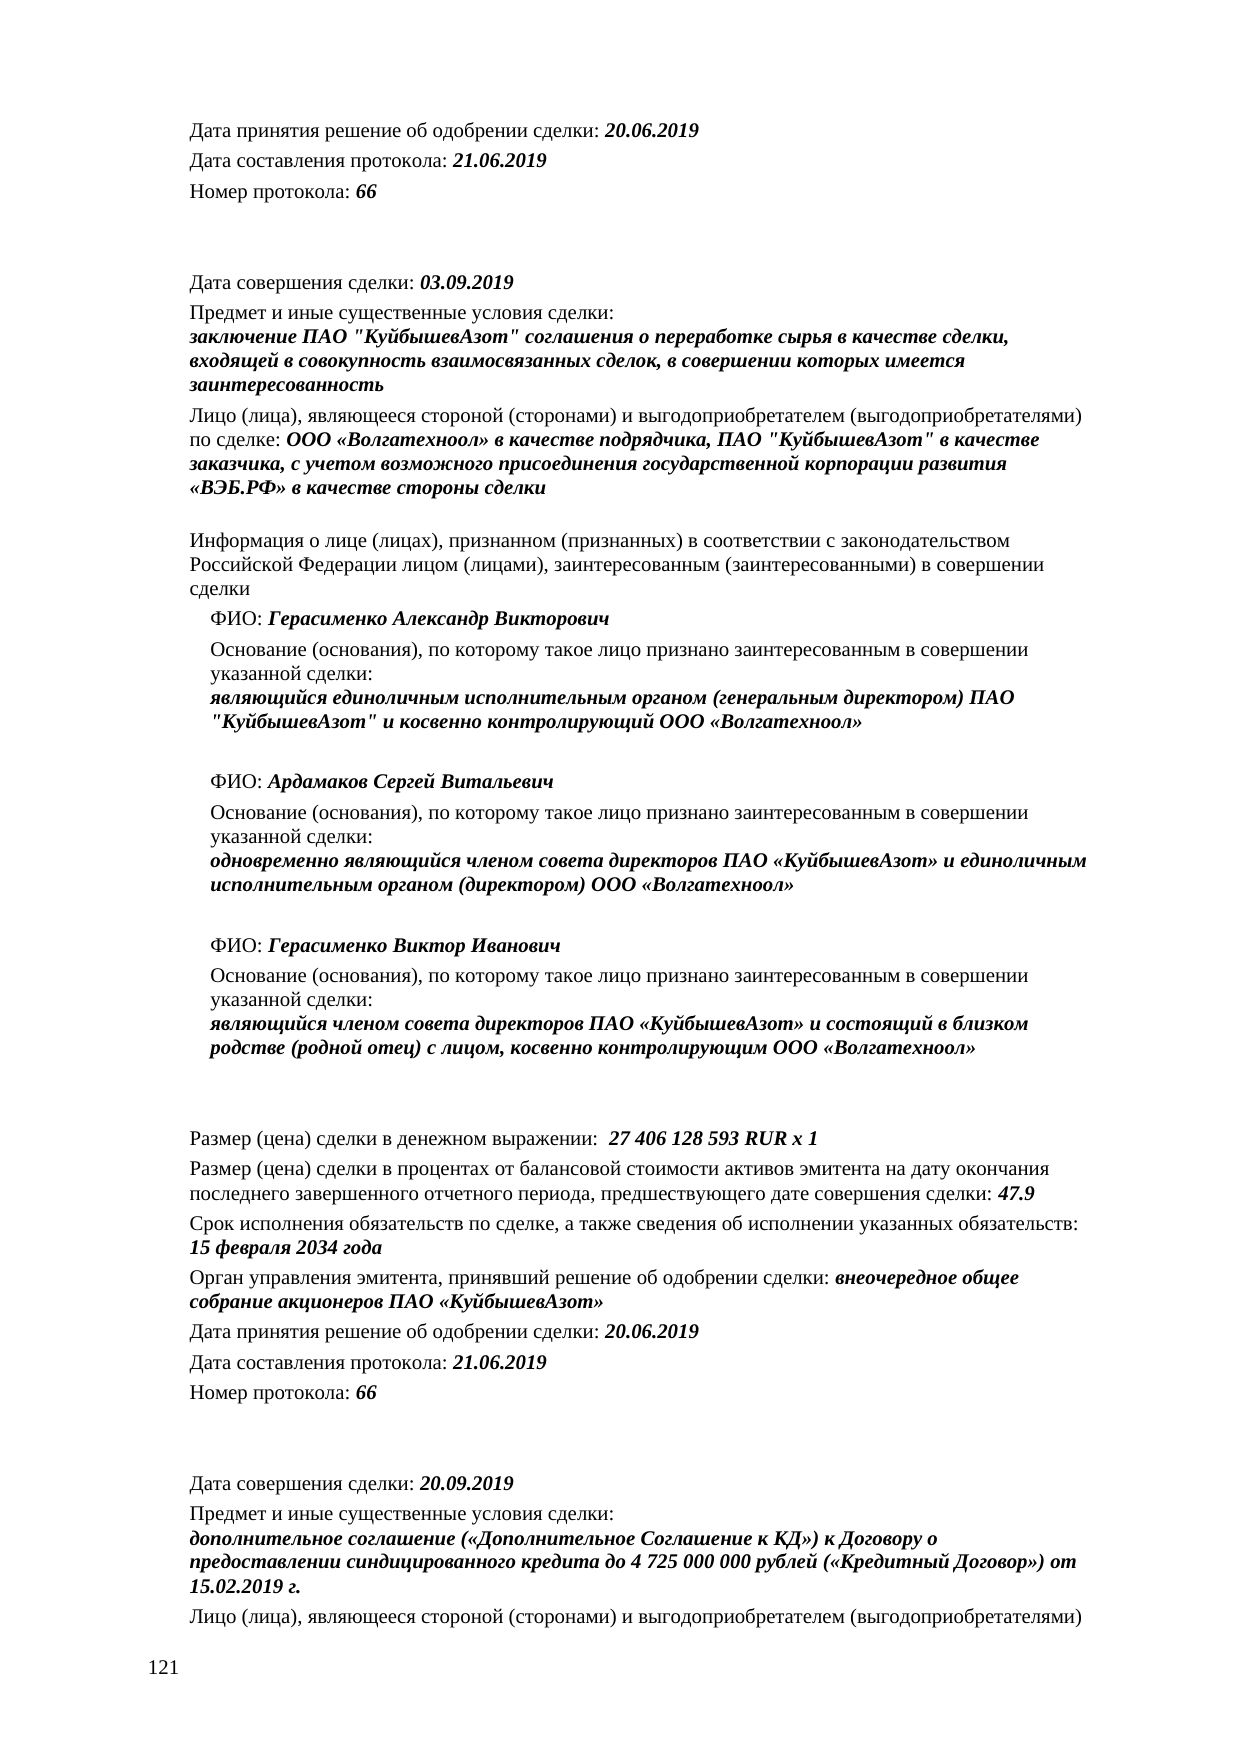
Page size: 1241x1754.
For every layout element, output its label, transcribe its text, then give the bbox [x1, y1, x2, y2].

text Номер протокола: 66 [189, 179, 1092, 203]
text Дата составления протокола: 21.06.2019 [189, 1350, 1092, 1374]
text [189, 1604, 1092, 1628]
text Дата совершения сделки: 03.09.2019 [189, 270, 1092, 294]
text Основание (основания), по которому такое лицо признано заинтересованным в совершении указанной сделки: являющийся единоличным исполнительным органом (генеральным директором) ПАО "КуйбышевАзот" и косвенно контролирующий ООО «Волгатехноол» [210, 637, 1092, 733]
text Основание (основания), по которому такое лицо признано заинтересованным в совершении указанной сделки: являющийся членом совета директоров ПАО «КуйбышевАзот» и состоящий в близком родстве (родной отец) с лицом, косвенно контролирующим ООО «Волгатехноол» [210, 963, 1092, 1059]
text Орган управления эмитента, принявший решение об одобрении сделки: внеочередное общее собрание акционеров ПАО «КуйбышевАзот» [189, 1265, 1092, 1313]
text Предмет и иные существенные условия сделки: заключение ПАО "КуйбышевАзот" соглашения о переработке сырья в качестве сделки, входящей в совокупность взаимосвязанных сделок, в совершении которых имеется заинтересованность [189, 300, 1092, 396]
text ФИО: Герасименко Виктор Иванович [210, 933, 1092, 957]
text Основание (основания), по которому такое лицо признано заинтересованным в совершении указанной сделки: одновременно являющийся членом совета директоров ПАО «КуйбышевАзот» и единоличным исполнительным органом (директором) ООО «Волгатехноол» [210, 800, 1092, 896]
text Размер (цена) сделки в процентах от балансовой стоимости активов эмитента на дату окончания последнего завершенного отчетного периода, предшествующего дате совершения сделки: 47.9 [189, 1156, 1092, 1204]
text Дата принятия решение об одобрении сделки: 20.06.2019 [189, 1319, 1092, 1343]
text Дата составления протокола: 21.06.2019 [189, 148, 1092, 172]
text Лицо (лица), являющееся стороной (сторонами) и выгодоприобретателем (выгодоприобретателями) по сделке: ООО «Волгатехноол» в качестве подрядчика, ПАО "КуйбышевАзот" в качестве заказчика, с учетом возможного присоединения государственной корпорации развития «ВЭБ.РФ» в качестве стороны сделки [189, 402, 1092, 499]
text Размер (цена) сделки в денежном выражении: 27 406 128 593 RUR x 1 [189, 1126, 1092, 1150]
text Срок исполнения обязательств по сделке, а также сведения об исполнении указанных обязательств: 15 февраля 2034 года [189, 1211, 1092, 1259]
text Предмет и иные существенные условия сделки: дополнительное соглашение («Дополнительное Соглашение к КД») к Договору о предоставлении синдицированного кредита до 4 725 000 000 рублей («Кредитный Договор») от 15.02.2019 г. [189, 1501, 1092, 1598]
text Дата совершения сделки: 20.09.2019 [189, 1471, 1092, 1495]
text Номер протокола: 66 [189, 1380, 1092, 1404]
text ФИО: Ардамаков Сергей Витальевич [210, 769, 1092, 793]
text ФИО: Герасименко Александр Викторович [210, 606, 1092, 630]
text Дата принятия решение об одобрении сделки: 20.06.2019 [189, 118, 1092, 142]
subtitle Информация о лице (лицах), признанном (признанных) в соответствии с законодательством Российской Федерации лицом (лицами), заинтересованным (заинтересованными) в совершении сделки [189, 528, 1092, 600]
